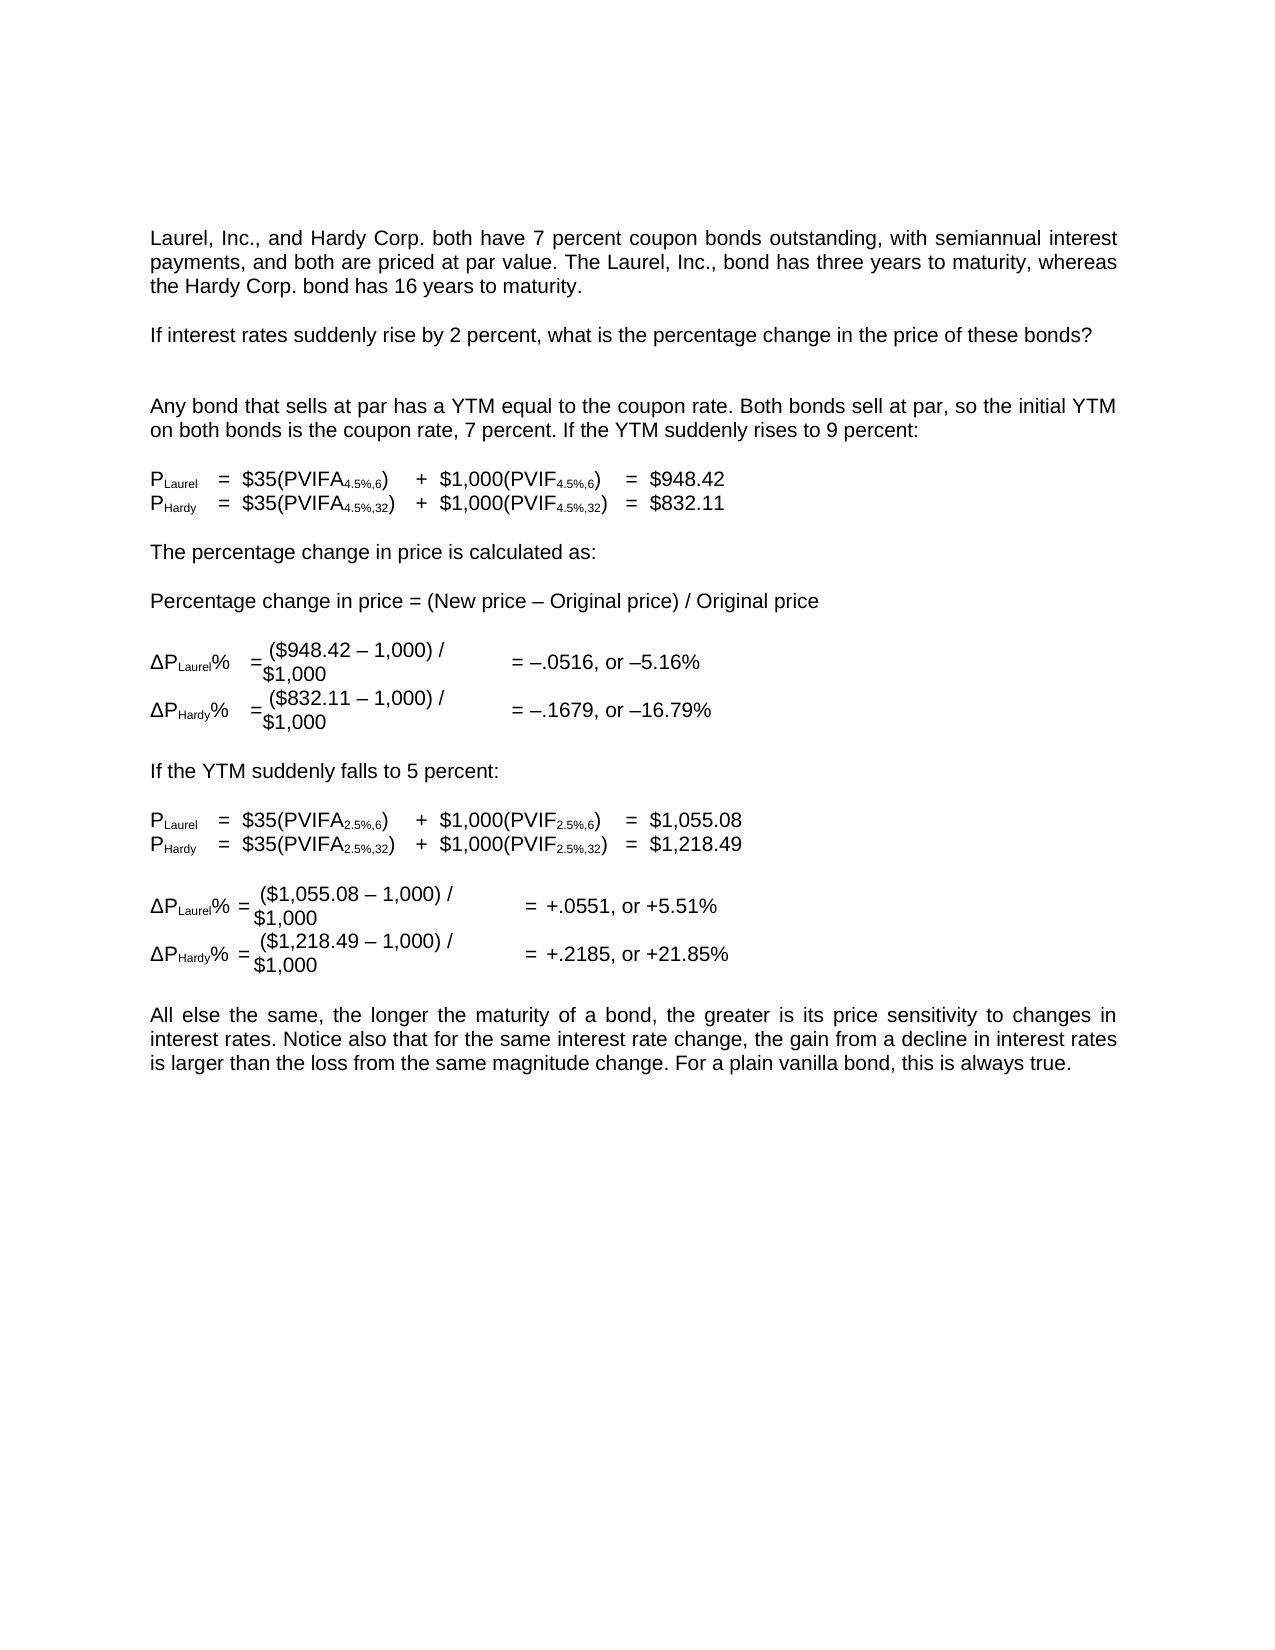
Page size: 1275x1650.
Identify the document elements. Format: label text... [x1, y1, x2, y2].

table_header ΔPLaurel% [150, 638, 249, 686]
table_cell + [409, 491, 434, 514]
table_header = [511, 638, 524, 686]
table_cell = [250, 686, 263, 734]
table_header If the YTM suddenly falls to 5 percent: [150, 759, 1119, 783]
table_cell $1,218.49 [644, 832, 767, 856]
table_header $35(PVIFA2.5%,6) [236, 808, 409, 832]
table_header = [234, 881, 254, 929]
table_header Any bond that sells at par has a YTM equal to the coupon rate. Both bonds sell at par, so the initial YTM on both bonds is the coupon rate, 7 percent. If the YTM suddenly rises to 9 percent: [150, 394, 1119, 441]
table_header = [212, 808, 236, 832]
table_header PLaurel [150, 467, 212, 491]
table_header $1,000(PVIF4.5%,6) [434, 467, 619, 491]
table_header +.0551, or +5.51% [540, 881, 814, 929]
table_header ($1,055.08 – 1,000) / $1,000 [254, 881, 522, 929]
table_cell ($1,218.49 – 1,000) / $1,000 [254, 929, 522, 977]
table_cell + [409, 832, 434, 856]
table_cell PHardy [150, 832, 212, 856]
table_header = [619, 808, 644, 832]
table_cell ΔPHardy% [150, 686, 249, 734]
table_header PLaurel [150, 808, 212, 832]
table_cell PHardy [150, 491, 212, 514]
table_header = [522, 881, 540, 929]
table_header $1,055.08 [644, 808, 767, 832]
table_cell $1,000(PVIF4.5%,32) [434, 491, 619, 514]
table_header ($948.42 – 1,000) / $1,000 [263, 638, 511, 686]
table_header ΔPLaurel% [150, 881, 234, 929]
table_cell ($832.11 – 1,000) / $1,000 [263, 686, 511, 734]
table_cell $832.11 [644, 491, 767, 514]
table_header $1,000(PVIF2.5%,6) [434, 808, 619, 832]
table_cell = [234, 929, 254, 977]
table_header All else the same, the longer the maturity of a bond, the greater is its price sensitivity to changes in interest rates. Notice also that for the same interest rate change, the gain from a decline in interest rates is larger than the loss from the same magnitude change. For a plain vanilla bond, this is always true. [150, 1003, 1119, 1074]
table_cell ΔPHardy% [150, 929, 234, 977]
table_cell = [619, 491, 644, 514]
table_header = [250, 638, 263, 686]
table_header Percentage change in price = (New price – Original price) / Original price [150, 589, 1119, 613]
table_header The percentage change in price is calculated as: [150, 540, 1119, 564]
table_cell –.1679, or –16.79% [524, 686, 806, 734]
table_header –.0516, or –5.16% [524, 638, 806, 686]
table_cell = [212, 491, 236, 514]
table_header If interest rates suddenly rise by 2 percent, what is the percentage change in the price of these bonds? [150, 323, 1119, 347]
table_cell = [522, 929, 540, 977]
table_cell = [511, 686, 524, 734]
table_cell $35(PVIFA2.5%,32) [236, 832, 409, 856]
table_header = [619, 467, 644, 491]
table_header $948.42 [644, 467, 767, 491]
table_header = [212, 467, 236, 491]
table_cell +.2185, or +21.85% [540, 929, 814, 977]
table_header + [409, 808, 434, 832]
table_cell $35(PVIFA4.5%,32) [236, 491, 409, 514]
table_cell = [619, 832, 644, 856]
table_header Laurel, Inc., and Hardy Corp. both have 7 percent coupon bonds outstanding, with semiannual interest payments, and both are priced at par value. The Laurel, Inc., bond has three years to maturity, whereas the Hardy Corp. bond has 16 years to maturity. [150, 226, 1119, 297]
table_cell $1,000(PVIF2.5%,32) [434, 832, 619, 856]
table_cell = [212, 832, 236, 856]
table_header + [409, 467, 434, 491]
table_header $35(PVIFA4.5%,6) [236, 467, 409, 491]
